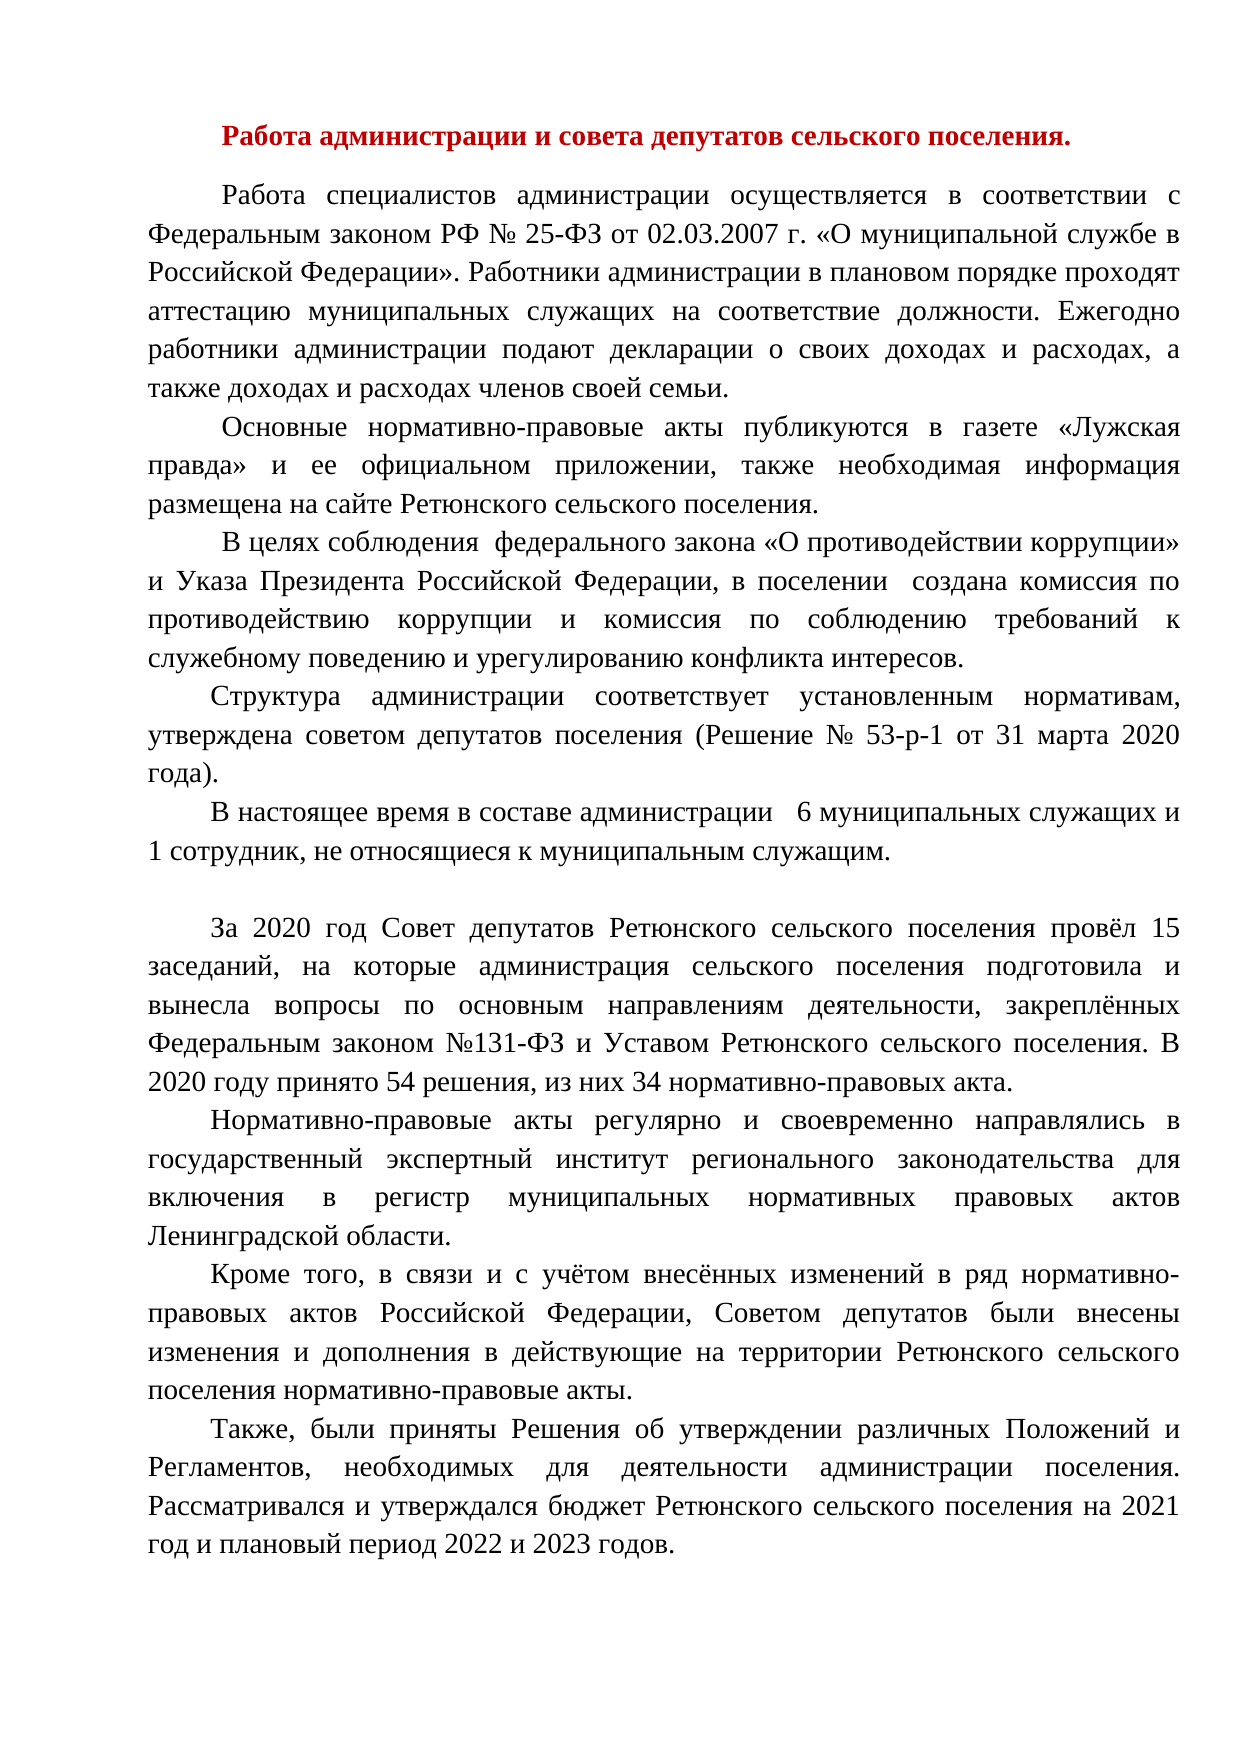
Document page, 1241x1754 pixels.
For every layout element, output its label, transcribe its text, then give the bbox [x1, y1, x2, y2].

text Нормативно-правовые акты регулярно и своевременно направлялись в государственный экспертный институт регионального законодательства для включения в регистр муниципальных нормативных правовых актов Ленинградской области. [148, 1102, 1181, 1252]
text Основные нормативно-правовые акты публикуются в газете «Лужская правда» и ее официальном приложении, также необходимая информация размещена на сайте Ретюнского сельского поселения. [148, 409, 1181, 519]
text За 2020 год Совет депутатов Ретюнского сельского поселения провёл 15 заседаний, на которые администрация сельского поселения подготовила и вынесла вопросы по основным направлениям деятельности, закреплённых Федеральным законом №131-ФЗ и Уставом Ретюнского сельского поселения. В 2020 году принято 54 решения, из них 34 нормативно-правовых акта. [148, 910, 1181, 1097]
text В целях соблюдения федерального закона «О противодействии коррупции» и Указа Президента Российской Федерации, в поселении создана комиссия по противодействию коррупции и комиссия по соблюдению требований к служебному поведению и урегулированию конфликта интересов. [148, 524, 1181, 673]
text Структура администрации соответствует установленным нормативам, утверждена советом депутатов поселения (Решение № 53-р-1 от 31 марта 2020 года). [148, 678, 1181, 789]
text В настоящее время в составе администрации 6 муниципальных служащих и 1 сотрудник, не относящиеся к муниципальным служащим. [148, 794, 1181, 866]
text Также, были приняты Решения об утверждении различных Положений и Регламентов, необходимых для деятельности администрации поселения. Рассматривался и утверждался бюджет Ретюнского сельского поселения на 2021 год и плановый период 2022 и 2023 годов. [148, 1411, 1181, 1560]
text Работа специалистов администрации осуществляется в соответствии с Федеральным законом РФ № 25-ФЗ от 02.03.2007 г. «О муниципальной службе в Российской Федерации». Работники администрации в плановом порядке проходят аттестацию муниципальных служащих на соответствие должности. Ежегодно работники администрации подают декларации о своих доходах и расходах, а также доходах и расходах членов своей семьи. [148, 177, 1181, 404]
list Работа администрации и совета депутатов сельского поселения. [148, 118, 1181, 152]
text Кроме того, в связи и с учётом внесённых изменений в ряд нормативно-правовых актов Российской Федерации, Советом депутатов были внесены изменения и дополнения в действующие на территории Ретюнского сельского поселения нормативно-правовые акты. [148, 1257, 1181, 1406]
